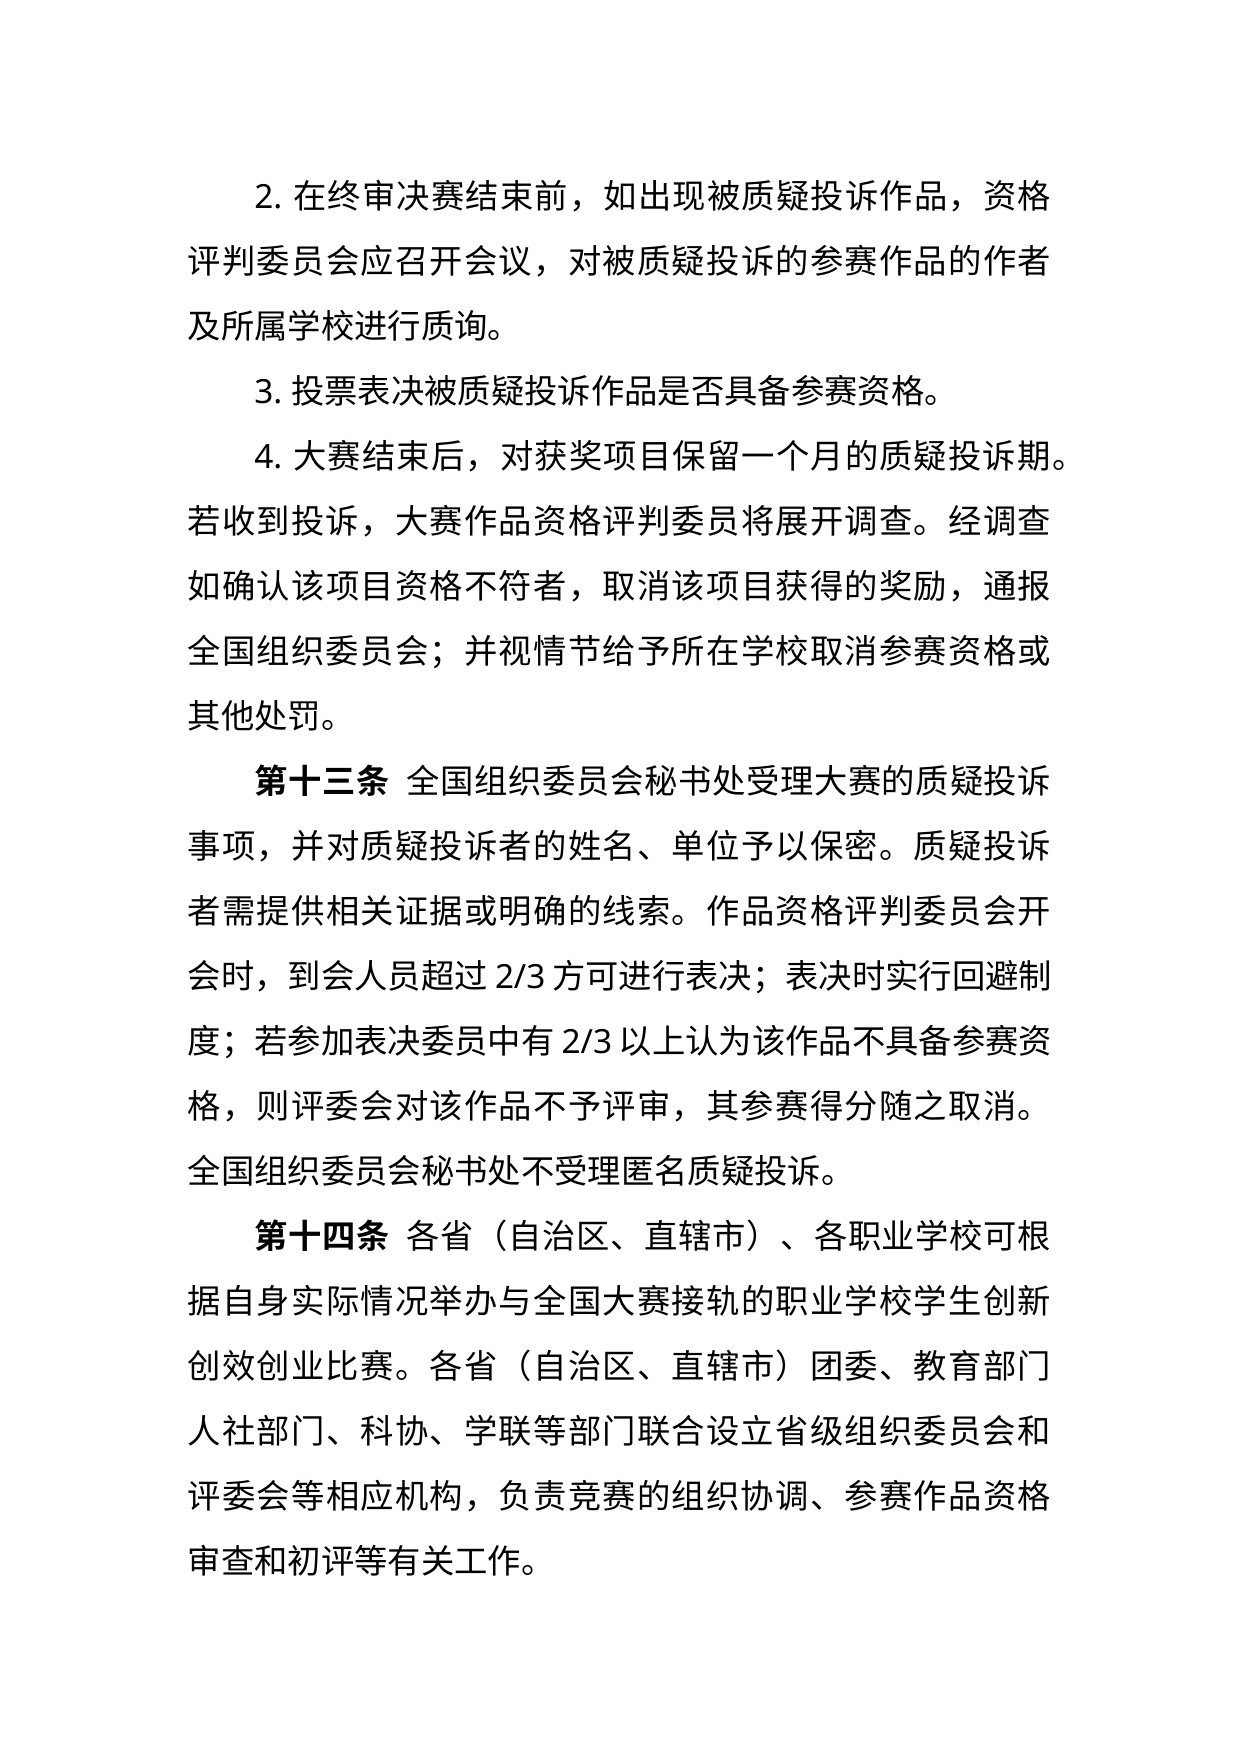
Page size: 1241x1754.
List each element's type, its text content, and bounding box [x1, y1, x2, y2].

text 4. 大赛结束后，对获奖项目保留一个月的质疑投诉期。若收到投诉，大赛作品资格评判委员将展开调查。经调查，如确认该项目资格不符者，取消该项目获得的奖励，通报全国组织委员会；并视情节给予所在学校取消参赛资格或其他处罚。 [187, 422, 1053, 747]
text 第十四条 各省（自治区、直辖市）、各职业学校可根据自身实际情况举办与全国大赛接轨的职业学校学生创新创效创业比赛。各省（自治区、直辖市）团委、教育部门、人社部门、科协、学联等部门联合设立省级组织委员会和评委会等相应机构，负责竞赛的组织协调、参赛作品资格审查和初评等有关工作。 [187, 1202, 1053, 1592]
text 2. 在终审决赛结束前，如出现被质疑投诉作品，资格评判委员会应召开会议，对被质疑投诉的参赛作品的作者及所属学校进行质询。 [187, 162, 1053, 357]
text 3. 投票表决被质疑投诉作品是否具备参赛资格。 [187, 357, 1053, 422]
text 第十三条 全国组织委员会秘书处受理大赛的质疑投诉事项，并对质疑投诉者的姓名、单位予以保密。质疑投诉者需提供相关证据或明确的线索。作品资格评判委员会开会时，到会人员超过2/3方可进行表决；表决时实行回避制度；若参加表决委员中有2/3以上认为该作品不具备参赛资格，则评委会对该作品不予评审，其参赛得分随之取消。全国组织委员会秘书处不受理匿名质疑投诉。 [187, 747, 1053, 1202]
